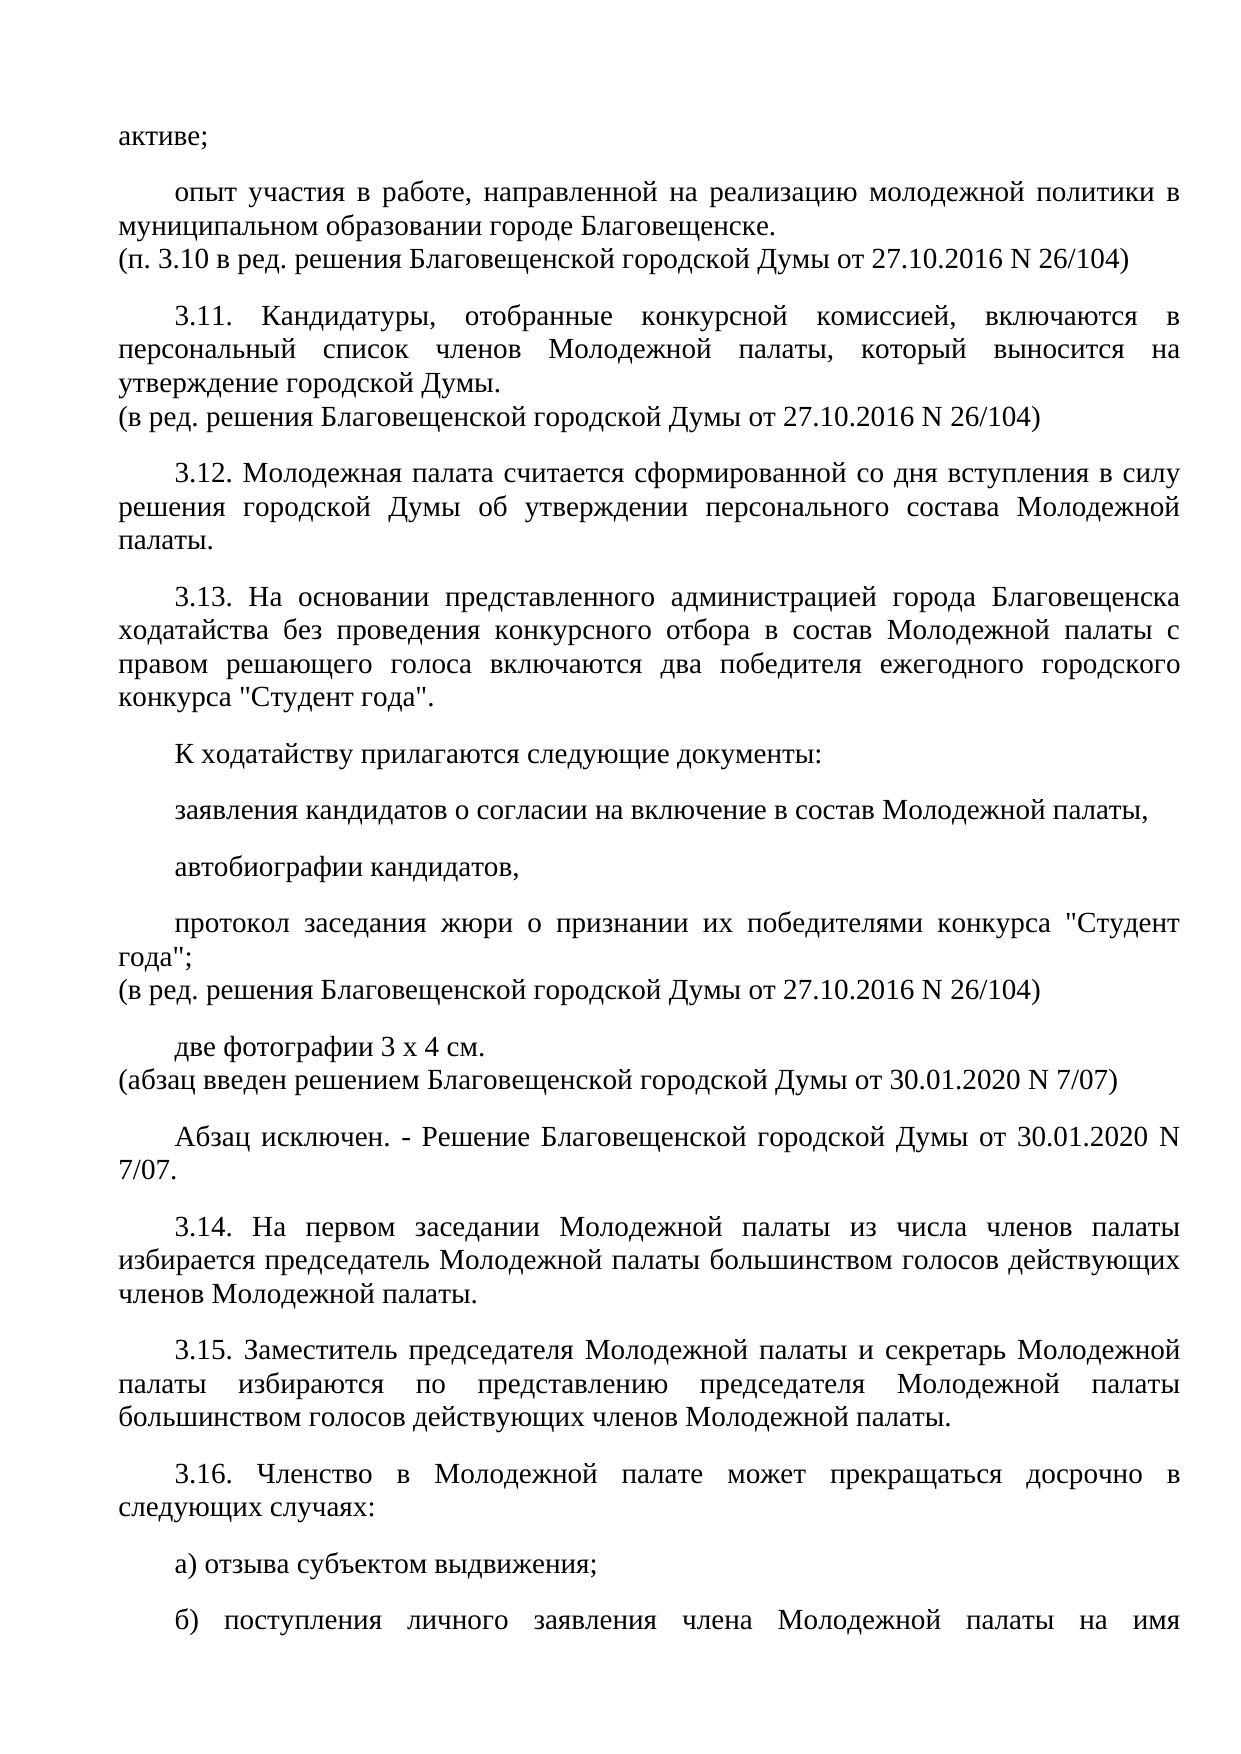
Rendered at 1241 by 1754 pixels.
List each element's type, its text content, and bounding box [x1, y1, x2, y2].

text 3.16. Членство в Молодежной палате может прекращаться досрочно в следующих случаях: [118, 1456, 1181, 1523]
text членство в органах студенческого самоуправления образовательных организаций, детских и молодежных общественных объединениях, молодежном активе; [118, 118, 1181, 152]
text 3.12. Молодежная палата считается сформированной со дня вступления в силу решения городской Думы об утверждении персонального состава Молодежной палаты. [118, 455, 1181, 556]
text (абзац введен решением Благовещенской городской Думы от 30.01.2020 N 7/07) [118, 1062, 1181, 1096]
text б) поступления личного заявления члена Молодежной палаты на имя председателя городской Думы о выходе из состава Молодежной палаты; [118, 1602, 1181, 1636]
text протокол заседания жюри о признании их победителями конкурса "Студент года"; [118, 905, 1181, 972]
text К ходатайству прилагаются следующие документы: [118, 736, 1181, 769]
text опыт участия в работе, направленной на реализацию молодежной политики в муниципальном образовании городе Благовещенске. [118, 174, 1181, 242]
text автобиографии кандидатов, [118, 849, 1181, 882]
text (в ред. решения Благовещенской городской Думы от 27.10.2016 N 26/104) [118, 399, 1181, 432]
text заявления кандидатов о согласии на включение в состав Молодежной палаты, [118, 792, 1181, 826]
text а) отзыва субъектом выдвижения; [118, 1546, 1181, 1579]
text две фотографии 3 x 4 см. [118, 1029, 1181, 1062]
text 3.13. На основании представленного администрацией города Благовещенска ходатайства без проведения конкурсного отбора в состав Молодежной палаты с правом решающего голоса включаются два победителя ежегодного городского конкурса "Студент года". [118, 579, 1181, 713]
text (п. 3.10 в ред. решения Благовещенской городской Думы от 27.10.2016 N 26/104) [118, 242, 1181, 275]
text Абзац исключен. - Решение Благовещенской городской Думы от 30.01.2020 N 7/07. [118, 1119, 1181, 1186]
text 3.15. Заместитель председателя Молодежной палаты и секретарь Молодежной палаты избираются по представлению председателя Молодежной палаты большинством голосов действующих членов Молодежной палаты. [118, 1332, 1181, 1433]
text 3.11. Кандидатуры, отобранные конкурсной комиссией, включаются в персональный список членов Молодежной палаты, который выносится на утверждение городской Думы. [118, 298, 1181, 399]
text (в ред. решения Благовещенской городской Думы от 27.10.2016 N 26/104) [118, 972, 1181, 1006]
text 3.14. На первом заседании Молодежной палаты из числа членов палаты избирается председатель Молодежной палаты большинством голосов действующих членов Молодежной палаты. [118, 1209, 1181, 1309]
